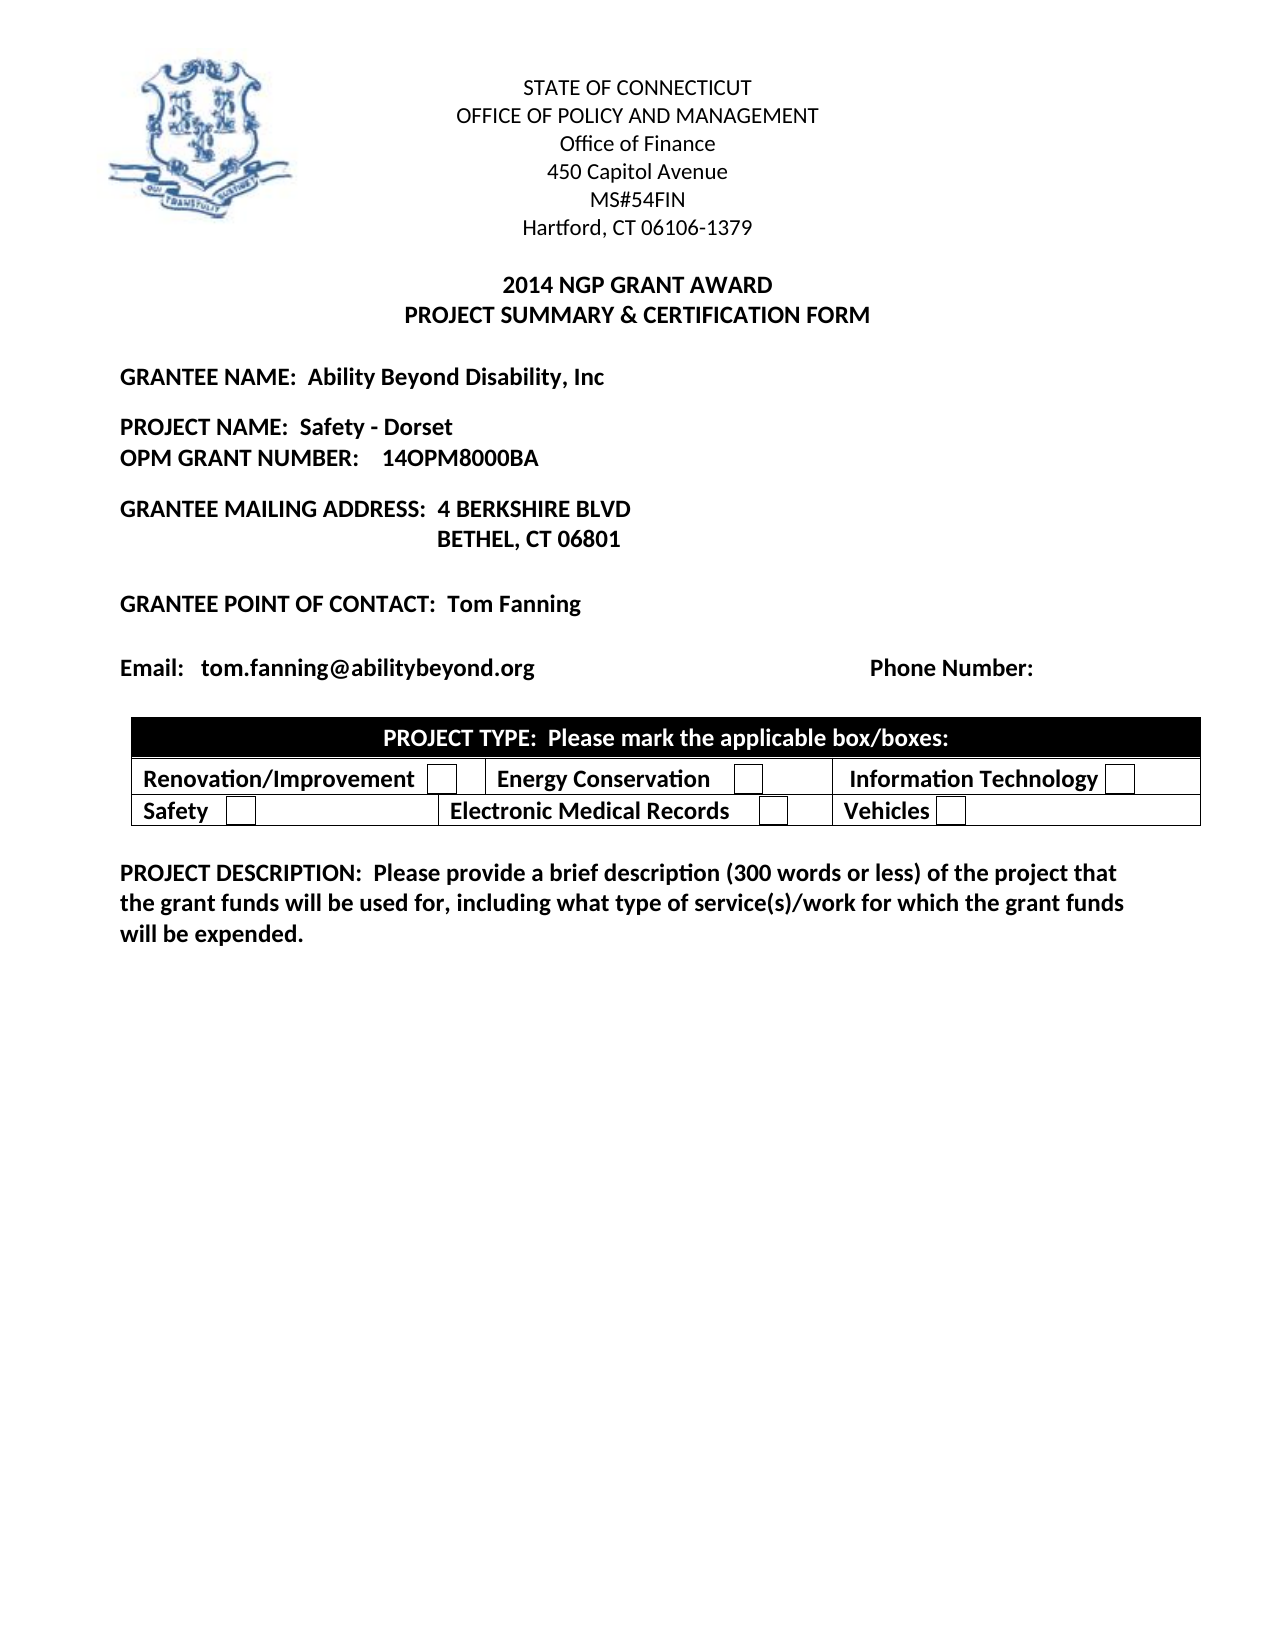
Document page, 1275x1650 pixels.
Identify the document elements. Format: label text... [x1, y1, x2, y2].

table_cell Information Technology [833, 759, 1200, 794]
text PROJECT DESCRIPTION: Please provide a brief description (300 words or less) of the project that the grant funds will be used for, including what type of service(s)/work for which the grant funds will be expended. [120, 857, 1155, 948]
text Hartford, CT 06106-1379 [120, 213, 1155, 241]
text BETHEL, CT 06801 [120, 523, 1155, 554]
text STATE OF CONNECTICUT [120, 73, 1155, 101]
text PROJECT SUMMARY & CERTIFICATION FORM [120, 300, 1155, 330]
table_cell Renovation/Improvement [132, 759, 485, 794]
table_cell Electronic Medical Records [439, 795, 832, 825]
table_cell Energy Conservation [486, 759, 832, 794]
text GRANTEE POINT OF CONTACT: Tom Fanning [120, 588, 1155, 618]
text OFFICE OF POLICY AND MANAGEMENT [120, 101, 1155, 129]
picture [96, 48, 302, 236]
text PROJECT NAME: Safety - Dorset [120, 412, 1155, 442]
text OPM GRANT NUMBER: 14OPM8000BA [120, 442, 1155, 473]
text Office of Finance [120, 129, 1155, 157]
table_cell Safety [132, 795, 438, 825]
text 2014 NGP GRANT AWARD [120, 269, 1155, 300]
text MS#54FIN [120, 185, 1155, 213]
text GRANTEE NAME: Ability Beyond Disability, Inc [120, 361, 1155, 391]
table_cell Vehicles [833, 795, 1200, 825]
text Email: tom.fanning@abilitybeyond.org Phone Number: [120, 653, 1155, 683]
text 450 Capitol Avenue [120, 157, 1155, 185]
text GRANTEE MAILING ADDRESS: 4 BERKSHIRE BLVD [120, 493, 1155, 523]
table_header PROJECT TYPE: Please mark the applicable box/boxes: [132, 718, 1200, 757]
